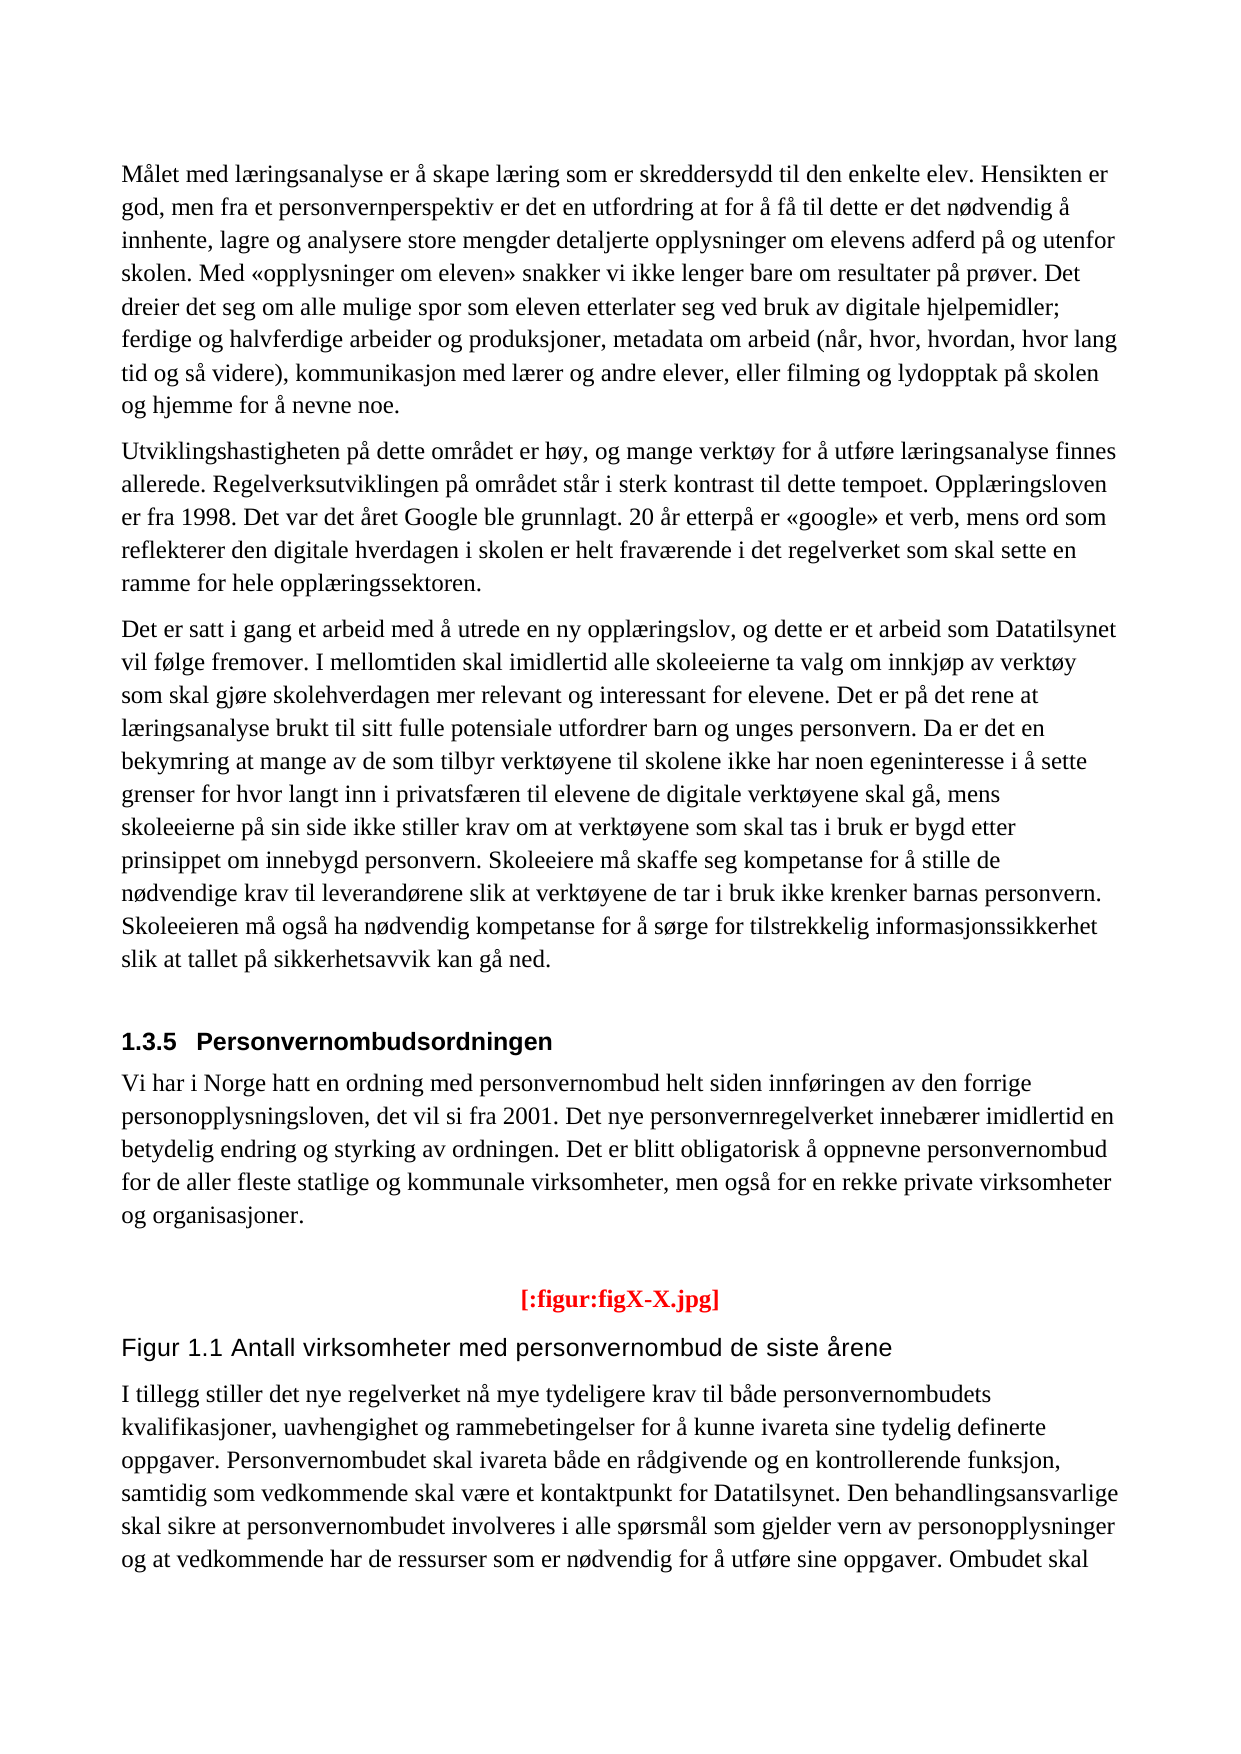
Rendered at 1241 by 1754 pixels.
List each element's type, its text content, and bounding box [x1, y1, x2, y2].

text [:figur:figX-X.jpg] [121, 1288, 1119, 1313]
text Vi har i Norge hatt en ordning med personvernombud helt siden innføringen av den forrige personopplysningsloven, det vil si fra 2001. Det nye personvernregelverket innebærer imidlertid en betydelig endring og styrking av ordningen. Det er blitt obligatorisk å oppnevne personvernombud for de aller fleste statlige og kommunale virksomheter, men også for en rekke private virksomheter og organisasjoner. [121, 1068, 1119, 1229]
text Målet med læringsanalyse er å skape læring som er skreddersydd til den enkelte elev. Hensikten er god, men fra et personvernperspektiv er det en utfordring at for å få til dette er det nødvendig å innhente, lagre og analysere store mengder detaljerte opplysninger om elevens adferd på og utenfor skolen. Med «opplysninger om eleven» snakker vi ikke lenger bare om resultater på prøver. Det dreier det seg om alle mulige spor som eleven etterlater seg ved bruk av digitale hjelpemidler; ferdige og halvferdige arbeider og produksjoner, metadata om arbeid (når, hvor, hvordan, hvor lang tid og så videre), kommunikasjon med lærer og andre elever, eller filming og lydopptak på skolen og hjemme for å nevne noe. [121, 159, 1119, 419]
text Utviklingshastigheten på dette området er høy, og mange verktøy for å utføre læringsanalyse finnes allerede. Regelverksutviklingen på området står i sterk kontrast til dette tempoet. Opplæringsloven er fra 1998. Det var det året Google ble grunnlagt. 20 år etterpå er «google» et verb, mens ord som reflekterer den digitale hverdagen i skolen er helt fraværende i det regelverket som skal sette en ramme for hele opplæringssektoren. [121, 436, 1119, 597]
text Det er satt i gang et arbeid med å utrede en ny opplæringslov, og dette er et arbeid som Datatilsynet vil følge fremover. I mellomtiden skal imidlertid alle skoleeierne ta valg om innkjøp av verktøy som skal gjøre skolehverdagen mer relevant og interessant for elevene. Det er på det rene at læringsanalyse brukt til sitt fulle potensiale utfordrer barn og unges personvern. Da er det en bekymring at mange av de som tilbyr verktøyene til skolene ikke har noen egeninteresse i å sette grenser for hvor langt inn i privatsfæren til elevene de digitale verktøyene skal gå, mens skoleeierne på sin side ikke stiller krav om at verktøyene som skal tas i bruk er bygd etter prinsippet om innebygd personvern. Skoleeiere må skaffe seg kompetanse for å stille de nødvendige krav til leverandørene slik at verktøyene de tar i bruk ikke krenker barnas personvern. Skoleeieren må også ha nødvendig kompetanse for å sørge for tilstrekkelig informasjonssikkerhet slik at tallet på sikkerhetsavvik kan gå ned. [121, 614, 1119, 973]
subtitle Personvernombudsordningen [121, 1027, 1119, 1056]
text Antall virksomheter med personvernombud de siste årene [121, 1333, 1119, 1362]
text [121, 1379, 1119, 1573]
